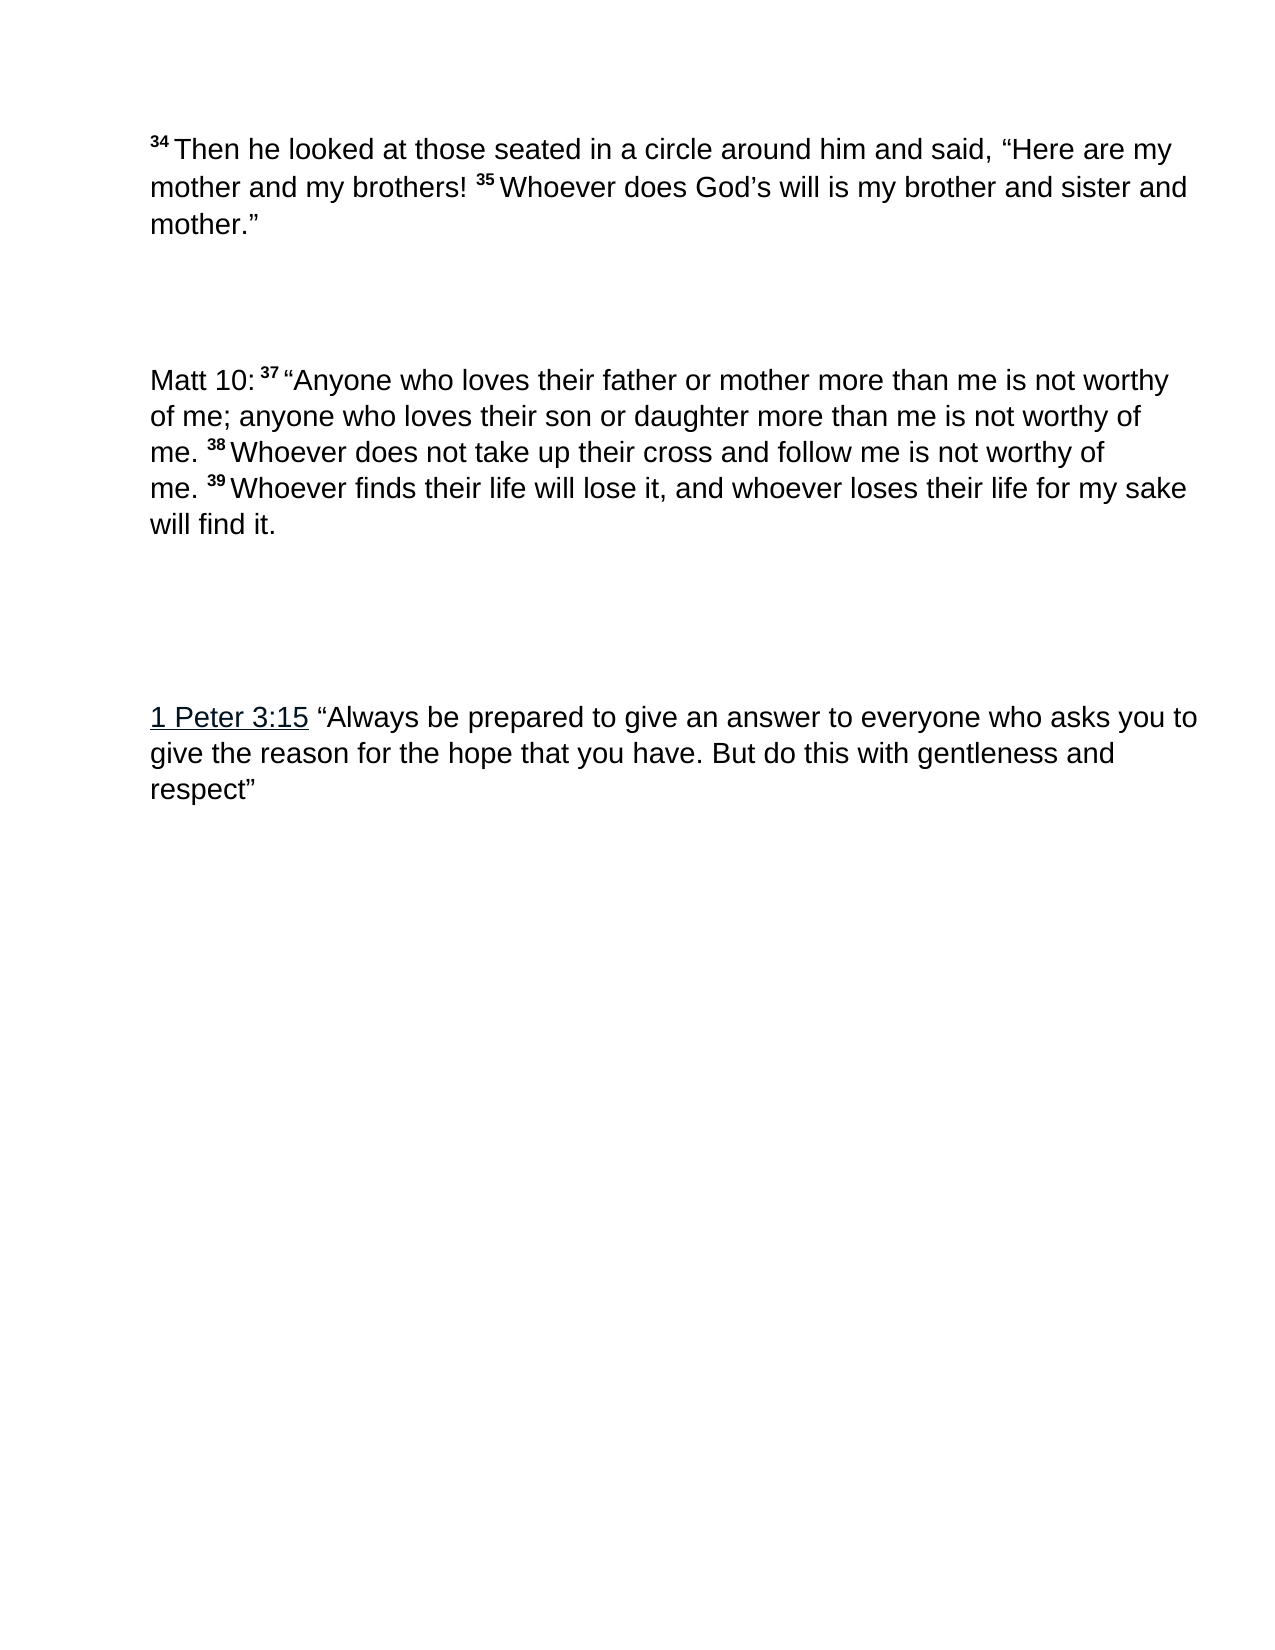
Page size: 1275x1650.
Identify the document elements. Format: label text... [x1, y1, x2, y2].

text 34 Then he looked at those seated in a circle around him and said, “Here are my mother and my brothers! 35 Whoever does God’s will is my brother and sister and mother.” [150, 128, 1200, 241]
text 1 Peter 3:15 “Always be prepared to give an answer to everyone who asks you to give the reason for the hope that you have. But do this with gentleness and respect” [150, 700, 1200, 806]
text Matt 10: 37 “Anyone who loves their father or mother more than me is not worthy of me; anyone who loves their son or daughter more than me is not worthy of me. 38 Whoever does not take up their cross and follow me is not worthy of me. 39 Whoever finds their life will lose it, and whoever loses their life for my sake will find it. [150, 362, 1200, 541]
